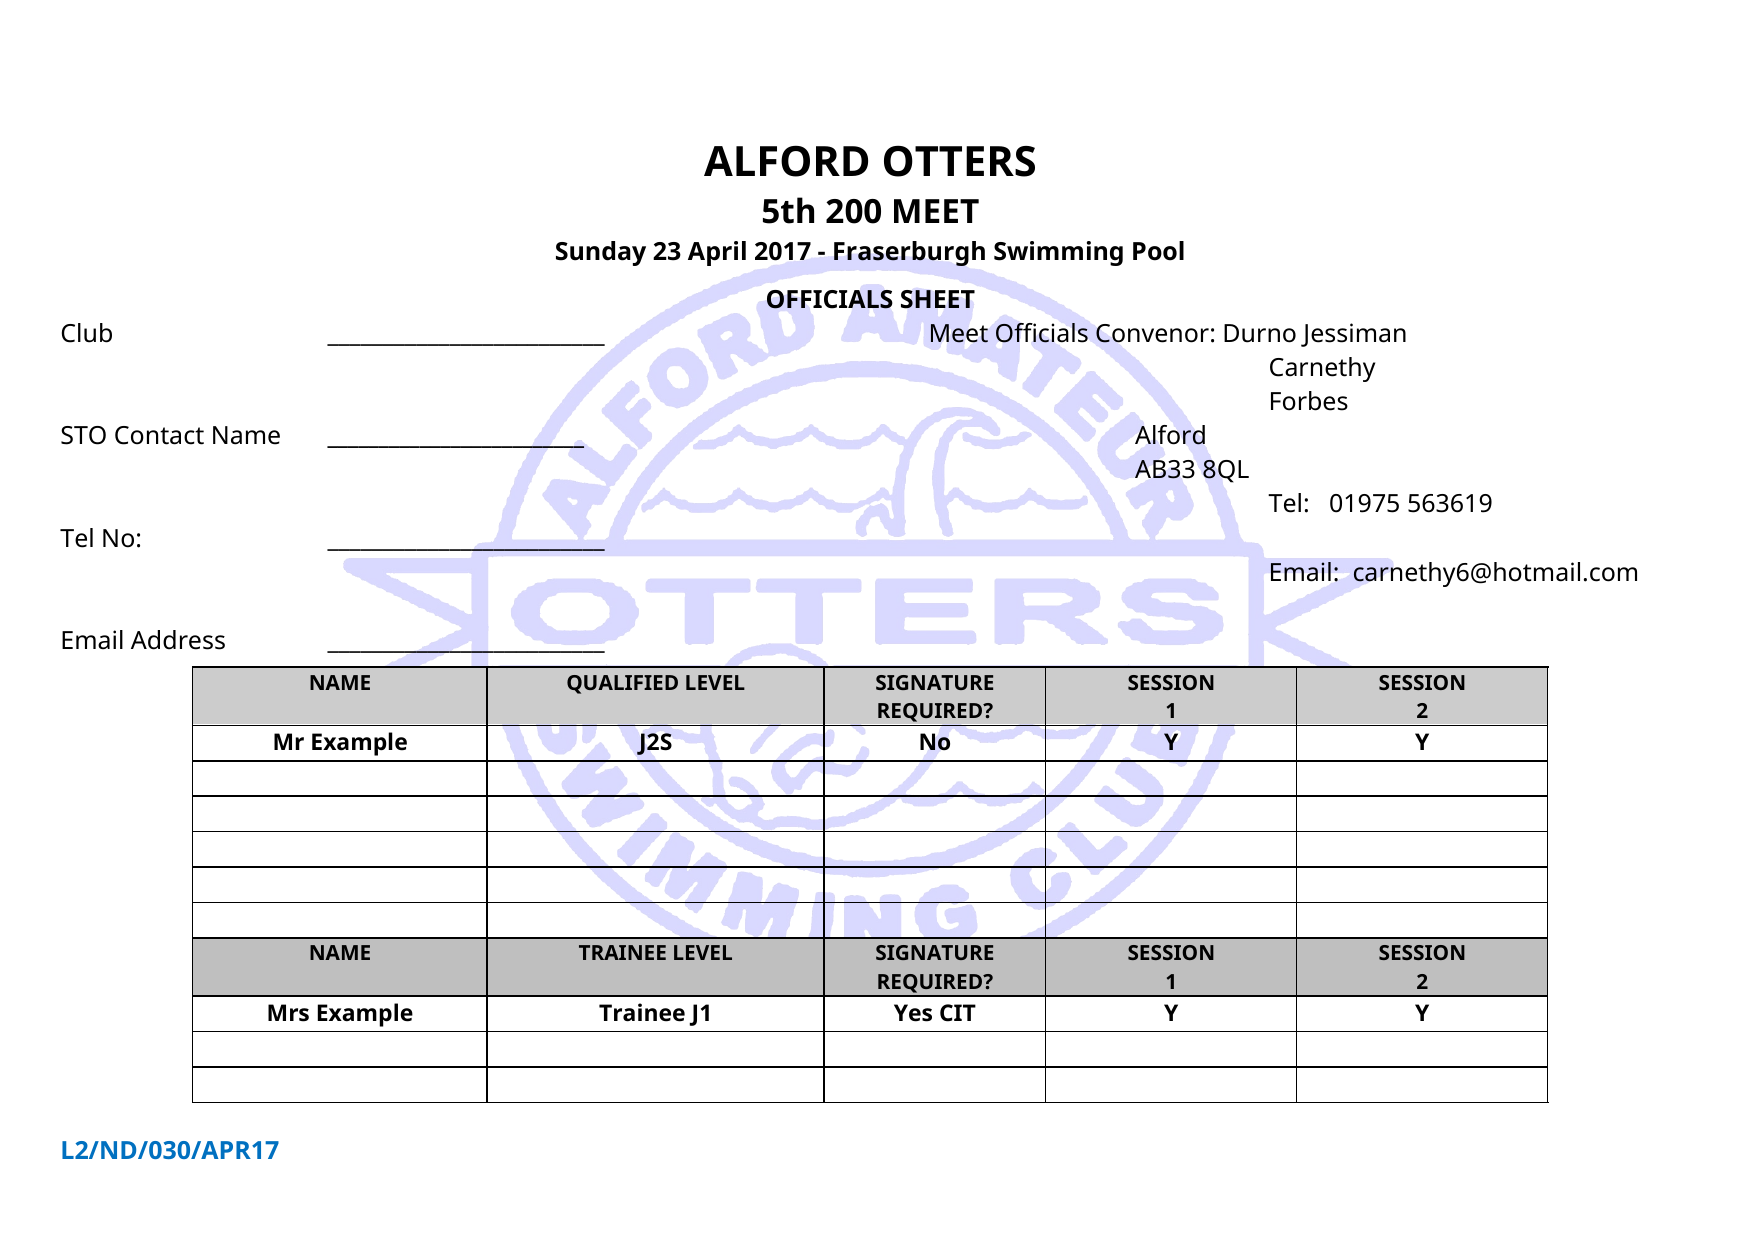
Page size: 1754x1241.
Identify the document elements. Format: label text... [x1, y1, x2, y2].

table_cell [488, 832, 823, 866]
table_cell [825, 1068, 1045, 1102]
table_cell [1046, 1032, 1296, 1066]
table_cell [193, 1032, 486, 1066]
text STO Contact Name _________________________ Alford AB33 8QL [60, 418, 1680, 486]
table_header QUALIFIED LEVEL [488, 668, 823, 724]
text 5th 200 MEET [60, 188, 1680, 233]
table_cell Trainee J1 [488, 997, 823, 1031]
table_header SESSION 1 [1046, 668, 1296, 724]
table_cell [1297, 797, 1547, 831]
table_cell [1046, 903, 1296, 937]
table_cell Y [1046, 997, 1296, 1031]
table_cell [488, 903, 823, 937]
table_cell [1046, 1068, 1296, 1102]
table_cell Y [1046, 726, 1296, 760]
table_header SESSION 2 [1297, 668, 1547, 724]
text Sunday 23 April 2017 - Fraserburgh Swimming Pool [60, 233, 1680, 268]
table_cell [1297, 762, 1547, 795]
table_cell Mrs Example [193, 997, 486, 1031]
subtitle Tel No: _________________________ [60, 520, 1680, 554]
table_cell No [825, 726, 1045, 760]
text OFFICIALS SHEET [60, 282, 1680, 316]
text Carnethy [60, 350, 1680, 384]
table_cell [488, 797, 823, 831]
table_cell [193, 832, 486, 866]
text Forbes [60, 384, 1680, 418]
text ALFORD OTTERS [60, 131, 1680, 188]
table_cell TRAINEE LEVEL [488, 939, 823, 995]
table_cell [488, 868, 823, 902]
table_cell [825, 832, 1045, 866]
table_cell [1297, 1068, 1547, 1102]
subtitle Email Address _________________________ [60, 622, 1680, 656]
table_cell [825, 762, 1045, 795]
text Club _________________________ Meet Officials Convenor: Durno Jessiman [60, 316, 1680, 350]
table_cell [1297, 903, 1547, 937]
table_cell [825, 868, 1045, 902]
table_cell Y [1297, 997, 1547, 1031]
table_cell [1297, 868, 1547, 902]
table_cell [488, 762, 823, 795]
table_cell Yes CIT [825, 997, 1045, 1031]
table_cell [1046, 797, 1296, 831]
table_cell [488, 1032, 823, 1066]
table_cell SIGNATURE REQUIRED? [825, 939, 1045, 995]
table_cell J2S [488, 726, 823, 760]
table_cell Y [1297, 726, 1547, 760]
table_cell SESSION 2 [1297, 939, 1547, 995]
text Tel: 01975 563619 [60, 486, 1680, 520]
table_cell [1297, 832, 1547, 866]
table_cell [1297, 1032, 1547, 1066]
subtitle Email: carnethy6@hotmail.com [60, 554, 1680, 588]
table_header NAME [193, 668, 486, 724]
table_cell [193, 1068, 486, 1102]
table_cell [193, 868, 486, 902]
table_cell Mr Example [193, 726, 486, 760]
table_cell [193, 903, 486, 937]
table_cell [193, 797, 486, 831]
table_cell [825, 903, 1045, 937]
table_cell [825, 797, 1045, 831]
table_cell [1046, 832, 1296, 866]
table_cell NAME [193, 939, 486, 995]
table_cell [1046, 762, 1296, 795]
table_cell SESSION 1 [1046, 939, 1296, 995]
table_cell [193, 762, 486, 795]
table_cell [825, 1032, 1045, 1066]
table_cell [1046, 868, 1296, 902]
table_cell [488, 1068, 823, 1102]
table_header SIGNATURE REQUIRED? [825, 668, 1045, 724]
